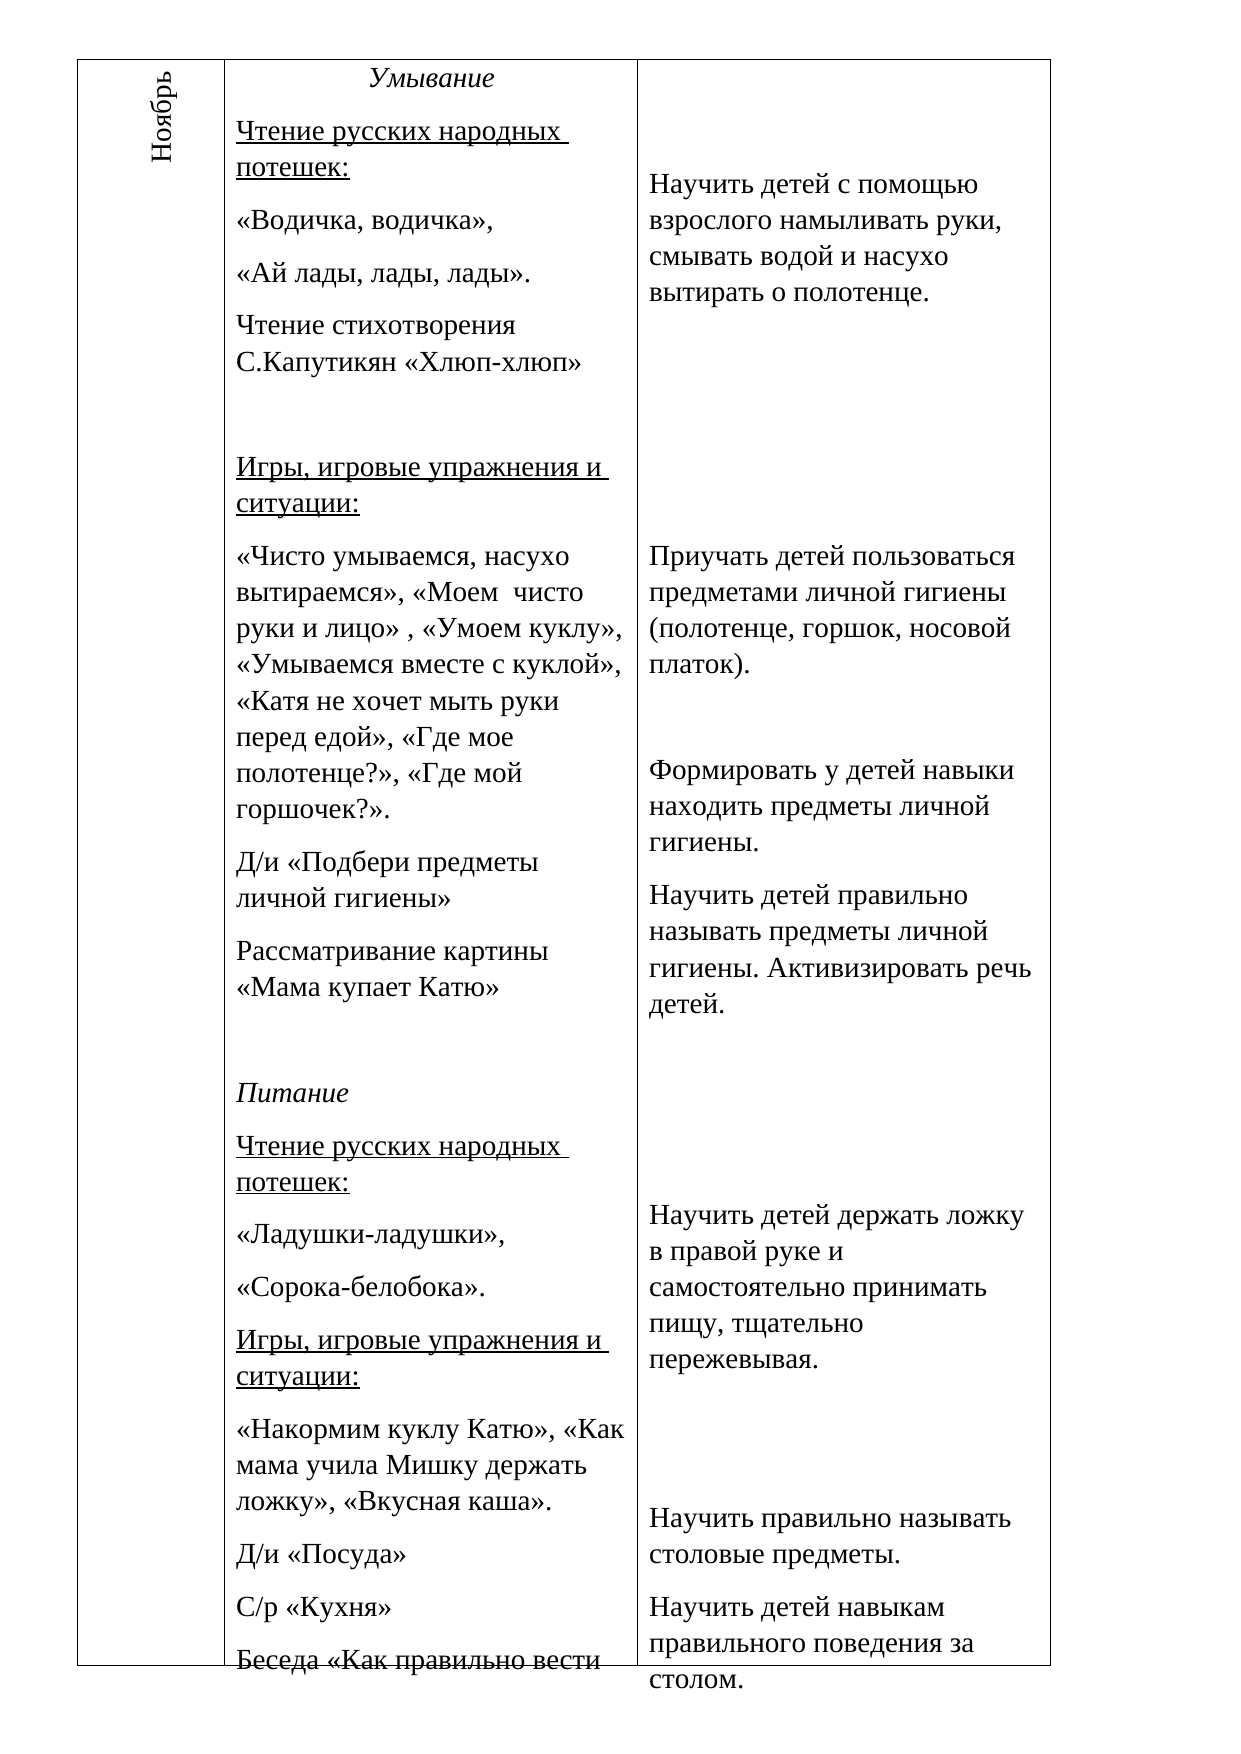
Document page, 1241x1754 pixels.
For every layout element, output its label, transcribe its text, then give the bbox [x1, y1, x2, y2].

table_cell Ноябрь [78, 60, 224, 1665]
table_cell Научить детей с помощью взрослого намыливать руки, смывать водой и насухо вытирать о полотенце. Приучать детей пользоваться предметами личной гигиены (полотенце, горшок, носовой платок). Формировать у детей навыки находить предметы личной гигиены. Научить детей правильно называть предметы личной гигиены. Активизировать речь детей. Научить детей держать ложку в правой руке и самостоятельно принимать пищу, тщательно пережевывая. Научить правильно называть столовые предметы. Научить детей навыкам правильного поведения за столом. Научить детей доставать свои вещи из кабинки. Побуждать детей надевать на себя носки, шорты, штаны, кофточки. Приучать детей словесно выражать свои просьбы. [638, 60, 1050, 1665]
table_cell Умывание Чтение русских народных потешек: «Водичка, водичка», «Ай лады, лады, лады». Чтение стихотворения С.Капутикян «Хлюп-хлюп» Игры, игровые упражнения и ситуации: «Чисто умываемся, насухо вытираемся», «Моем чисто руки и лицо» , «Умоем куклу», «Умываемся вместе с куклой», «Катя не хочет мыть руки перед едой», «Где мое полотенце?», «Где мой горшочек?». Д/и «Подбери предметы личной гигиены» Рассматривание картины «Мама купает Катю» Питание Чтение русских народных потешек: «Ладушки-ладушки», «Сорока-белобока». Игры, игровые упражнения и ситуации: «Накормим куклу Катю», «Как мама учила Мишку держать ложку», «Вкусная каша». Д/и «Посуда» С/р «Кухня» Беседа «Как правильно вести себя за столом» НОД «Красивые чашки». Одевание и раздевание Чтение русских народных потешек: «Наша Маша-маленькая», «Собираемся гулять». Игры, игровые упражнения и ситуации: «Оденем куклу на прогулку», «Покажем кукле как надо одеваться и раздеваться», «Я умею одеваться и раздеваться». Консультация для родителей «Учимся мыть руки вместе?» [225, 60, 637, 1665]
